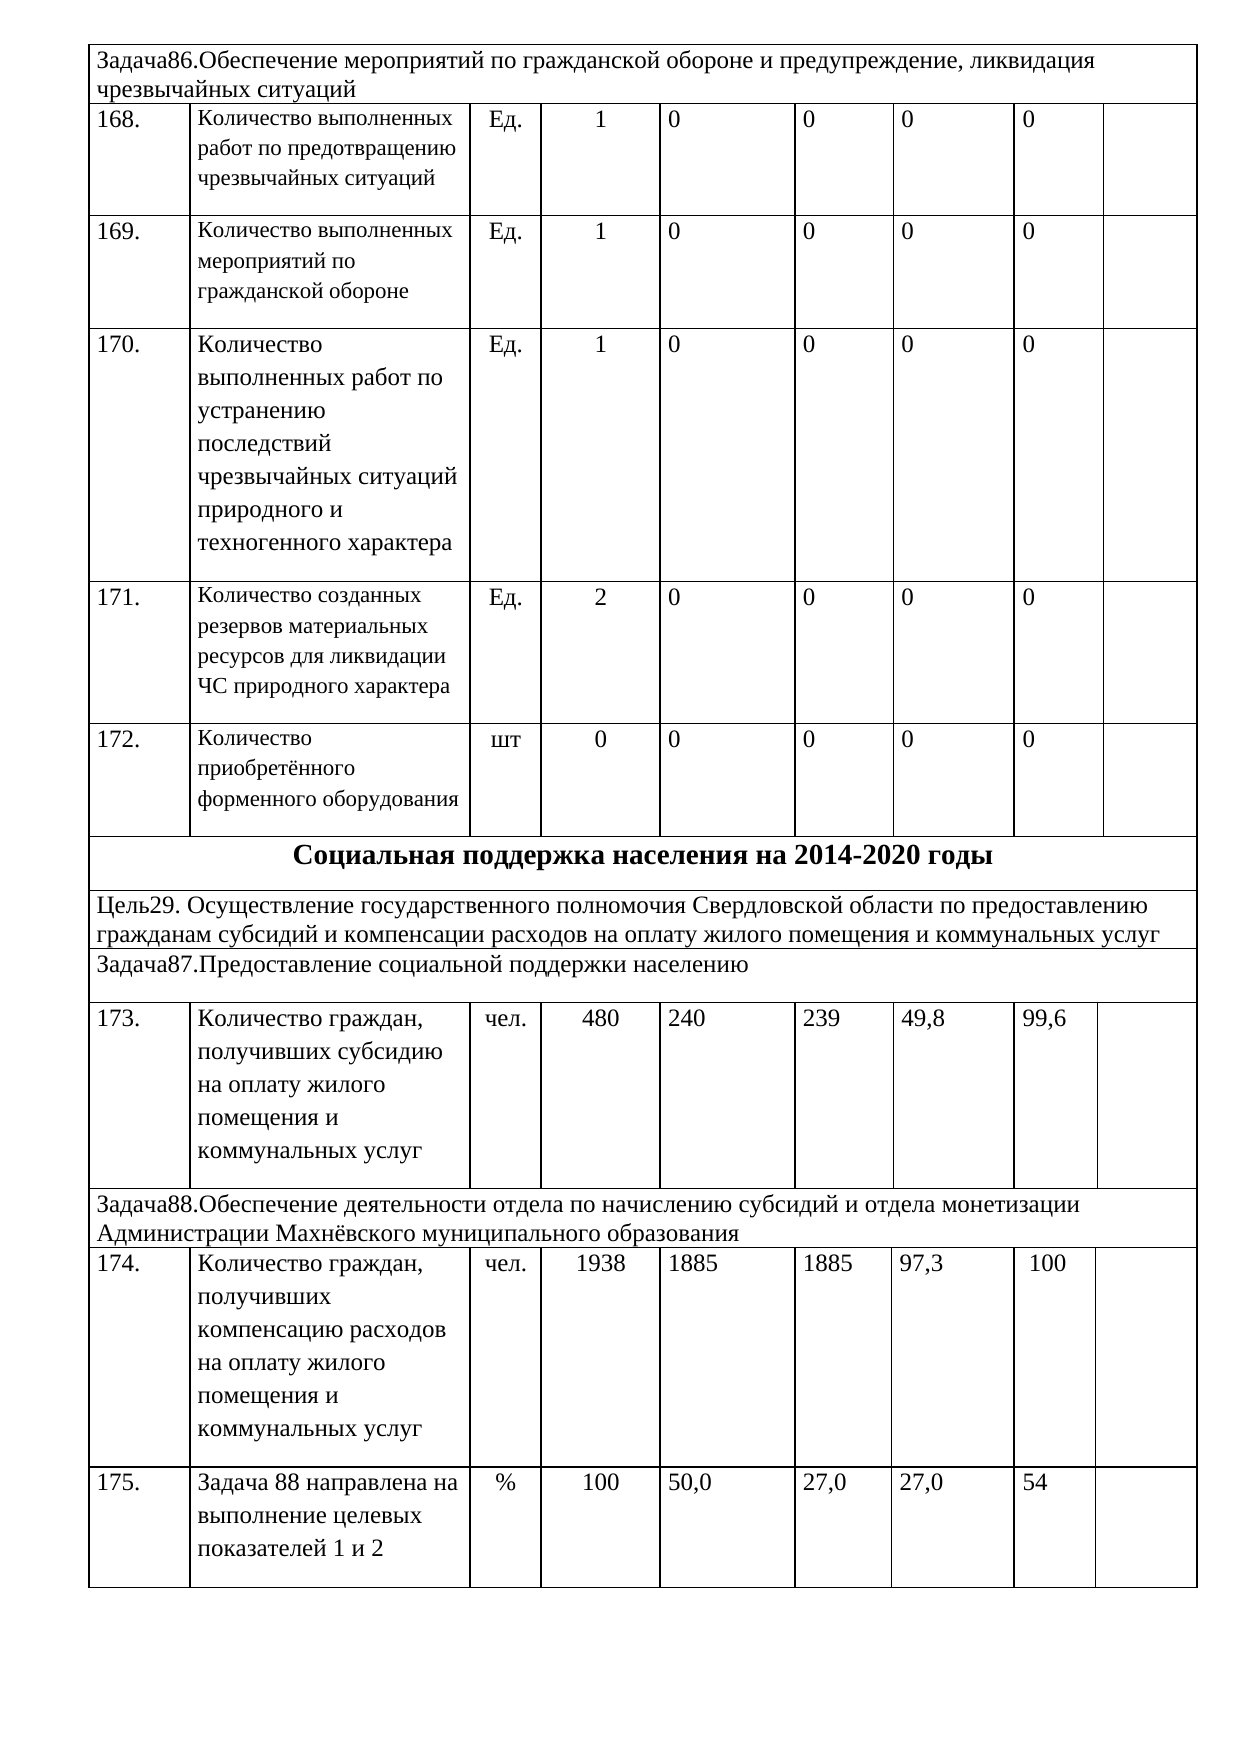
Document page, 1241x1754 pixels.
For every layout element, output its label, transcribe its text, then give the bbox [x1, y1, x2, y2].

table_cell Задача87.Предоставление социальной поддержки населению [90, 949, 1196, 1002]
table_cell [1096, 1248, 1196, 1466]
table_cell 239 [796, 1003, 893, 1188]
table_cell 0 [661, 724, 794, 836]
table_cell 0 [1015, 329, 1103, 581]
table_cell 175. [90, 1468, 189, 1587]
table_cell Ед. [471, 582, 540, 723]
table_cell Ед. [471, 216, 540, 328]
table_cell Задача 88 направлена на выполнение целевых показателей 1 и 2 [191, 1468, 469, 1587]
table_cell 50,0 [661, 1468, 794, 1587]
table_cell 97,3 [892, 1248, 1013, 1466]
table_cell 1885 [796, 1248, 891, 1466]
table_cell 174. [90, 1248, 189, 1466]
table_cell Количество выполненных работ по устранению последствий чрезвычайных ситуаций природного и техногенного характера [191, 329, 469, 581]
table_cell 0 [894, 582, 1013, 723]
table_cell % [471, 1468, 540, 1587]
table_cell чел. [471, 1003, 540, 1188]
table_cell чел. [471, 1248, 540, 1466]
table_cell Количество выполненных мероприятий по гражданской обороне [191, 216, 469, 328]
table_cell 0 [1015, 582, 1103, 723]
table_cell 0 [796, 724, 893, 836]
table_cell [1104, 724, 1196, 836]
table_cell 100 [542, 1468, 659, 1587]
table_cell 171. [90, 582, 189, 723]
table_cell Задача88.Обеспечение деятельности отдела по начислению субсидий и отдела монетизации Администрации Махнёвского муниципального образования [90, 1189, 1196, 1247]
table_cell [1098, 1003, 1196, 1188]
table_cell 0 [1015, 724, 1103, 836]
table_cell 100 [1015, 1248, 1095, 1466]
table_cell 54 [1015, 1468, 1095, 1587]
table_cell 0 [796, 104, 893, 215]
table_cell Ед. [471, 104, 540, 215]
table_cell [1104, 216, 1196, 328]
table_cell Количество приобретённого форменного оборудования [191, 724, 469, 836]
table_cell 170. [90, 329, 189, 581]
table_cell Ед. [471, 329, 540, 581]
table_cell 1 [542, 329, 659, 581]
table_cell Количество граждан, получивших субсидию на оплату жилого помещения и коммунальных услуг [191, 1003, 469, 1188]
table_cell 1938 [542, 1248, 659, 1466]
table_cell 0 [1015, 104, 1103, 215]
table_cell 0 [661, 329, 794, 581]
table_cell [1104, 329, 1196, 581]
table_cell 0 [894, 329, 1013, 581]
table_cell 480 [542, 1003, 659, 1188]
table_cell 0 [661, 582, 794, 723]
table_cell 0 [796, 216, 893, 328]
table_cell Цель29. Осуществление государственного полномочия Свердловской области по предоставлению гражданам субсидий и компенсации расходов на оплату жилого помещения и коммунальных услуг [90, 891, 1196, 948]
table_cell 2 [542, 582, 659, 723]
table_cell 27,0 [892, 1468, 1013, 1587]
table_cell 168. [90, 104, 189, 215]
table_cell 0 [796, 329, 893, 581]
table_cell 0 [661, 216, 794, 328]
table_cell [1104, 582, 1196, 723]
table_cell 99,6 [1015, 1003, 1097, 1188]
table_cell Количество выполненных работ по предотвращению чрезвычайных ситуаций [191, 104, 469, 215]
table_cell Количество созданных резервов материальных ресурсов для ликвидации ЧС природного характера [191, 582, 469, 723]
table_cell 1885 [661, 1248, 794, 1466]
table_cell 0 [796, 582, 893, 723]
table_cell 27,0 [796, 1468, 891, 1587]
table_cell [1104, 104, 1196, 215]
table_cell шт [471, 724, 540, 836]
table_cell 0 [894, 724, 1013, 836]
table_cell 173. [90, 1003, 189, 1188]
table_cell 0 [894, 104, 1013, 215]
table_cell 1 [542, 216, 659, 328]
table_cell 1 [542, 104, 659, 215]
table_cell 0 [1015, 216, 1103, 328]
table_cell 0 [661, 104, 794, 215]
table_cell [1096, 1468, 1196, 1587]
table_cell 49,8 [894, 1003, 1013, 1188]
table_cell Социальная поддержка населения на 2014-2020 годы [90, 837, 1196, 889]
table_cell 0 [542, 724, 659, 836]
table_cell 240 [661, 1003, 794, 1188]
table_cell Задача86.Обеспечение мероприятий по гражданской обороне и предупреждение, ликвидация чрезвычайных ситуаций [90, 45, 1196, 103]
table_cell 172. [90, 724, 189, 836]
table_cell Количество граждан, получивших компенсацию расходов на оплату жилого помещения и коммунальных услуг [191, 1248, 469, 1466]
table_cell 169. [90, 216, 189, 328]
table_cell 0 [894, 216, 1013, 328]
